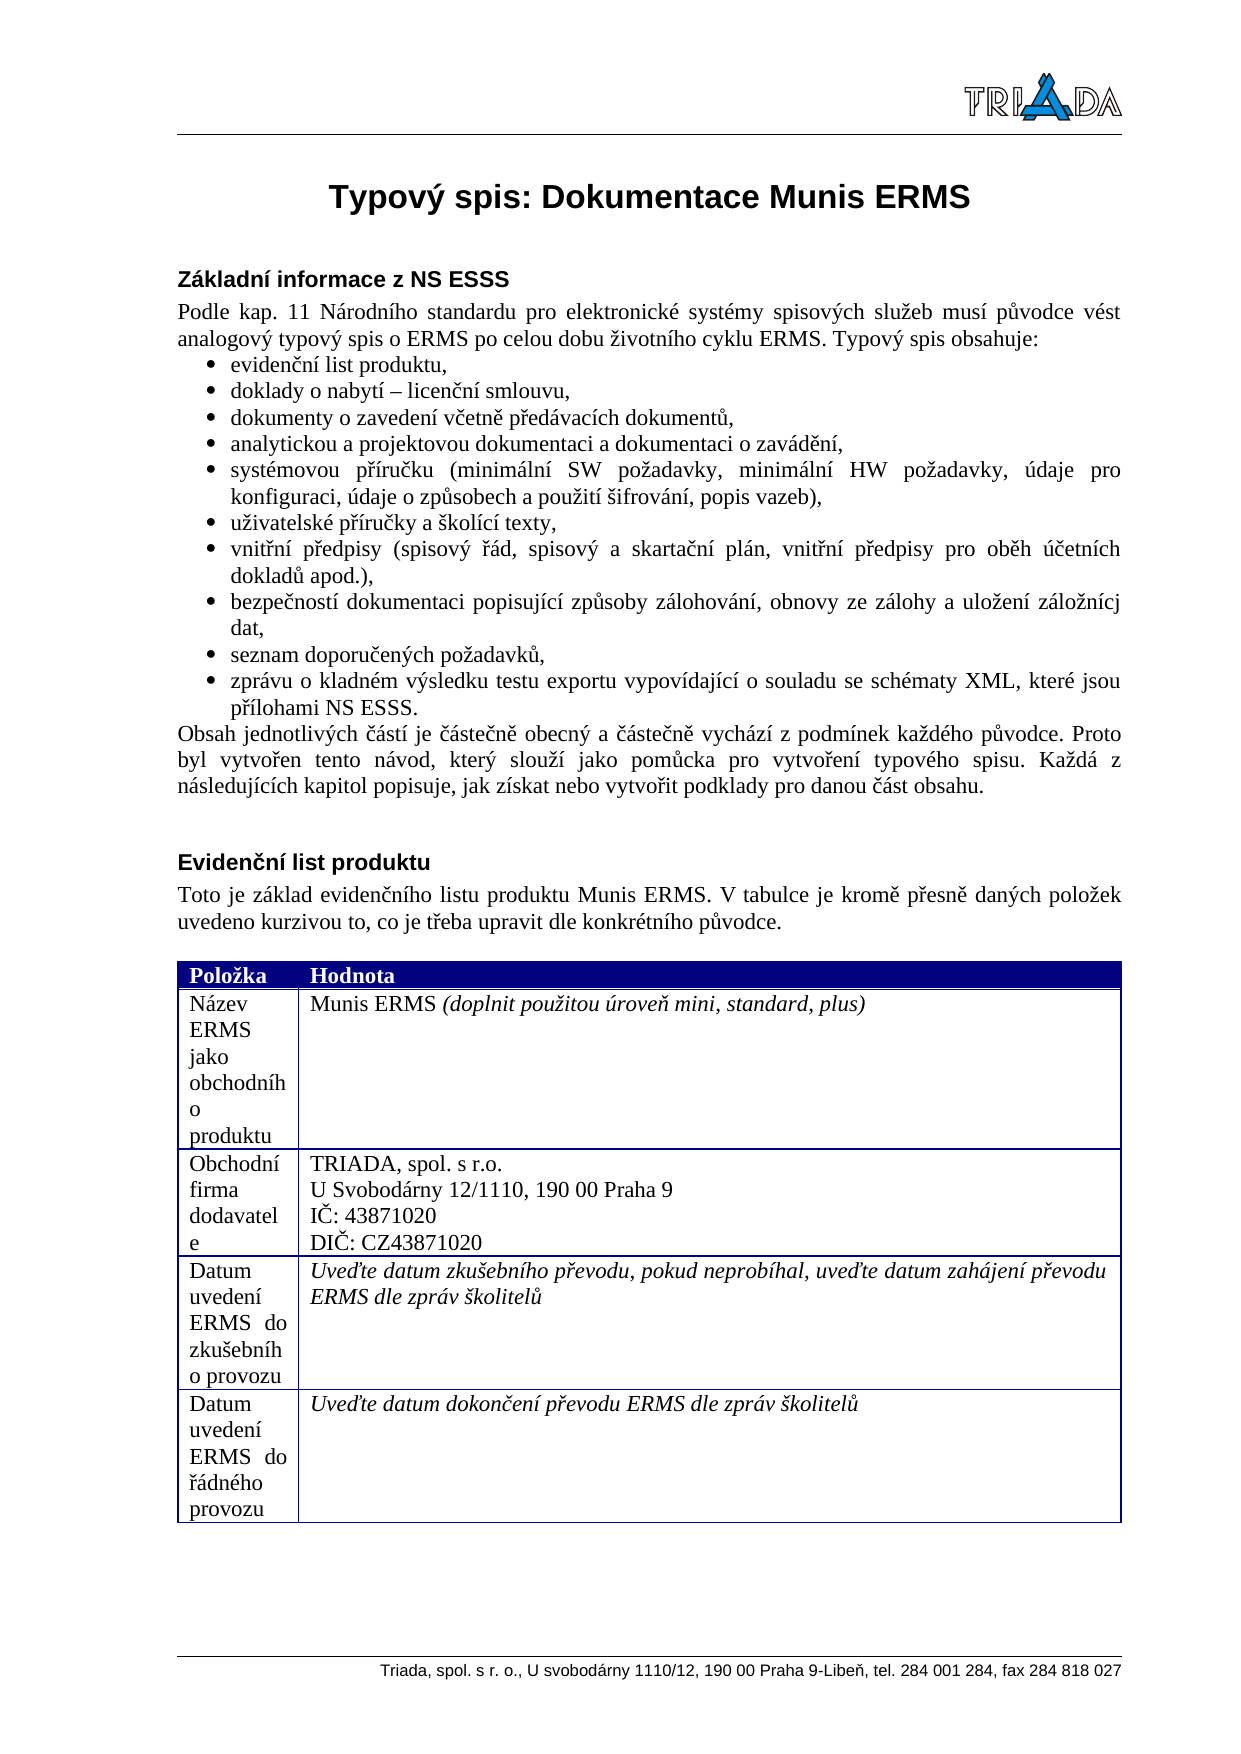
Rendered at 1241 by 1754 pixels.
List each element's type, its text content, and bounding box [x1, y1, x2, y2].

list systémovou příručku (minimální SW požadavky, minimální HW požadavky, údaje pro konfiguraci, údaje o způsobech a použití šifrování, popis vazeb), [207, 456, 1122, 509]
list zprávu o kladném výsledku testu exportu vypovídající o souladu se schématy XML, které jsou přílohami NS ESSS. [207, 667, 1122, 720]
subtitle Typový spis: Dokumentace Munis ERMS [177, 177, 1122, 216]
table_cell Uveďte datum zkušebního převodu, pokud neprobíhal, uveďte datum zahájení převodu ERMS dle zpráv školitelů [299, 1257, 1120, 1388]
list doklady o nabytí – licenční smlouvu, [207, 377, 1122, 404]
table_cell Datum uvedení ERMS do zkušebního provozu [179, 1257, 298, 1388]
subtitle Evidenční list produktu [177, 849, 1122, 875]
list seznam doporučených požadavků, [207, 641, 1122, 667]
text Toto je základ evidenčního listu produktu Munis ERMS. V tabulce je kromě přesně daných položek uvedeno kurzivou to, co je třeba upravit dle konkrétního původce. [177, 882, 1122, 934]
text Obsah jednotlivých částí je částečně obecný a částečně vychází z podmínek každého původce. Proto byl vytvořen tento návod, který slouží jako pomůcka pro vytvoření typového spisu. Každá z následujících kapitol popisuje, jak získat nebo vytvořit podklady pro danou část obsahu. [177, 720, 1122, 799]
table_header Hodnota [299, 962, 1120, 988]
list evidenční list produktu, [207, 351, 1122, 377]
list uživatelské příručky a školící texty, [207, 509, 1122, 535]
table_cell Uveďte datum dokončení převodu ERMS dle zpráv školitelů [299, 1390, 1120, 1522]
table_cell Datum uvedení ERMS do řádného provozu [179, 1390, 298, 1522]
text Podle kap. 11 Národního standardu pro elektronické systémy spisových služeb musí původce vést analogový typový spis o ERMS po celou dobu životního cyklu ERMS. Typový spis obsahuje: [177, 298, 1122, 351]
table_cell Obchodní firma dodavatele [179, 1150, 298, 1255]
table_cell Název ERMS jako obchodního produktu [179, 990, 298, 1148]
subtitle Základní informace z NS ESSS [177, 266, 1122, 292]
table_header Položka [179, 962, 298, 988]
table_cell Munis ERMS (doplnit použitou úroveň mini, standard, plus) [299, 990, 1120, 1148]
list vnitřní předpisy (spisový řád, spisový a skartační plán, vnitřní předpisy pro oběh účetních dokladů apod.), [207, 535, 1122, 588]
list analytickou a projektovou dokumentaci a dokumentaci o zavádění, [207, 430, 1122, 456]
table_cell TRIADA, spol. s r.o. U Svobodárny 12/1110, 190 00 Praha 9 IČ: 43871020 DIČ: CZ43871020 [299, 1150, 1120, 1255]
list bezpečností dokumentaci popisující způsoby zálohování, obnovy ze zálohy a uložení záložnícj dat, [207, 588, 1122, 641]
list dokumenty o zavedení včetně předávacích dokumentů, [207, 404, 1122, 430]
